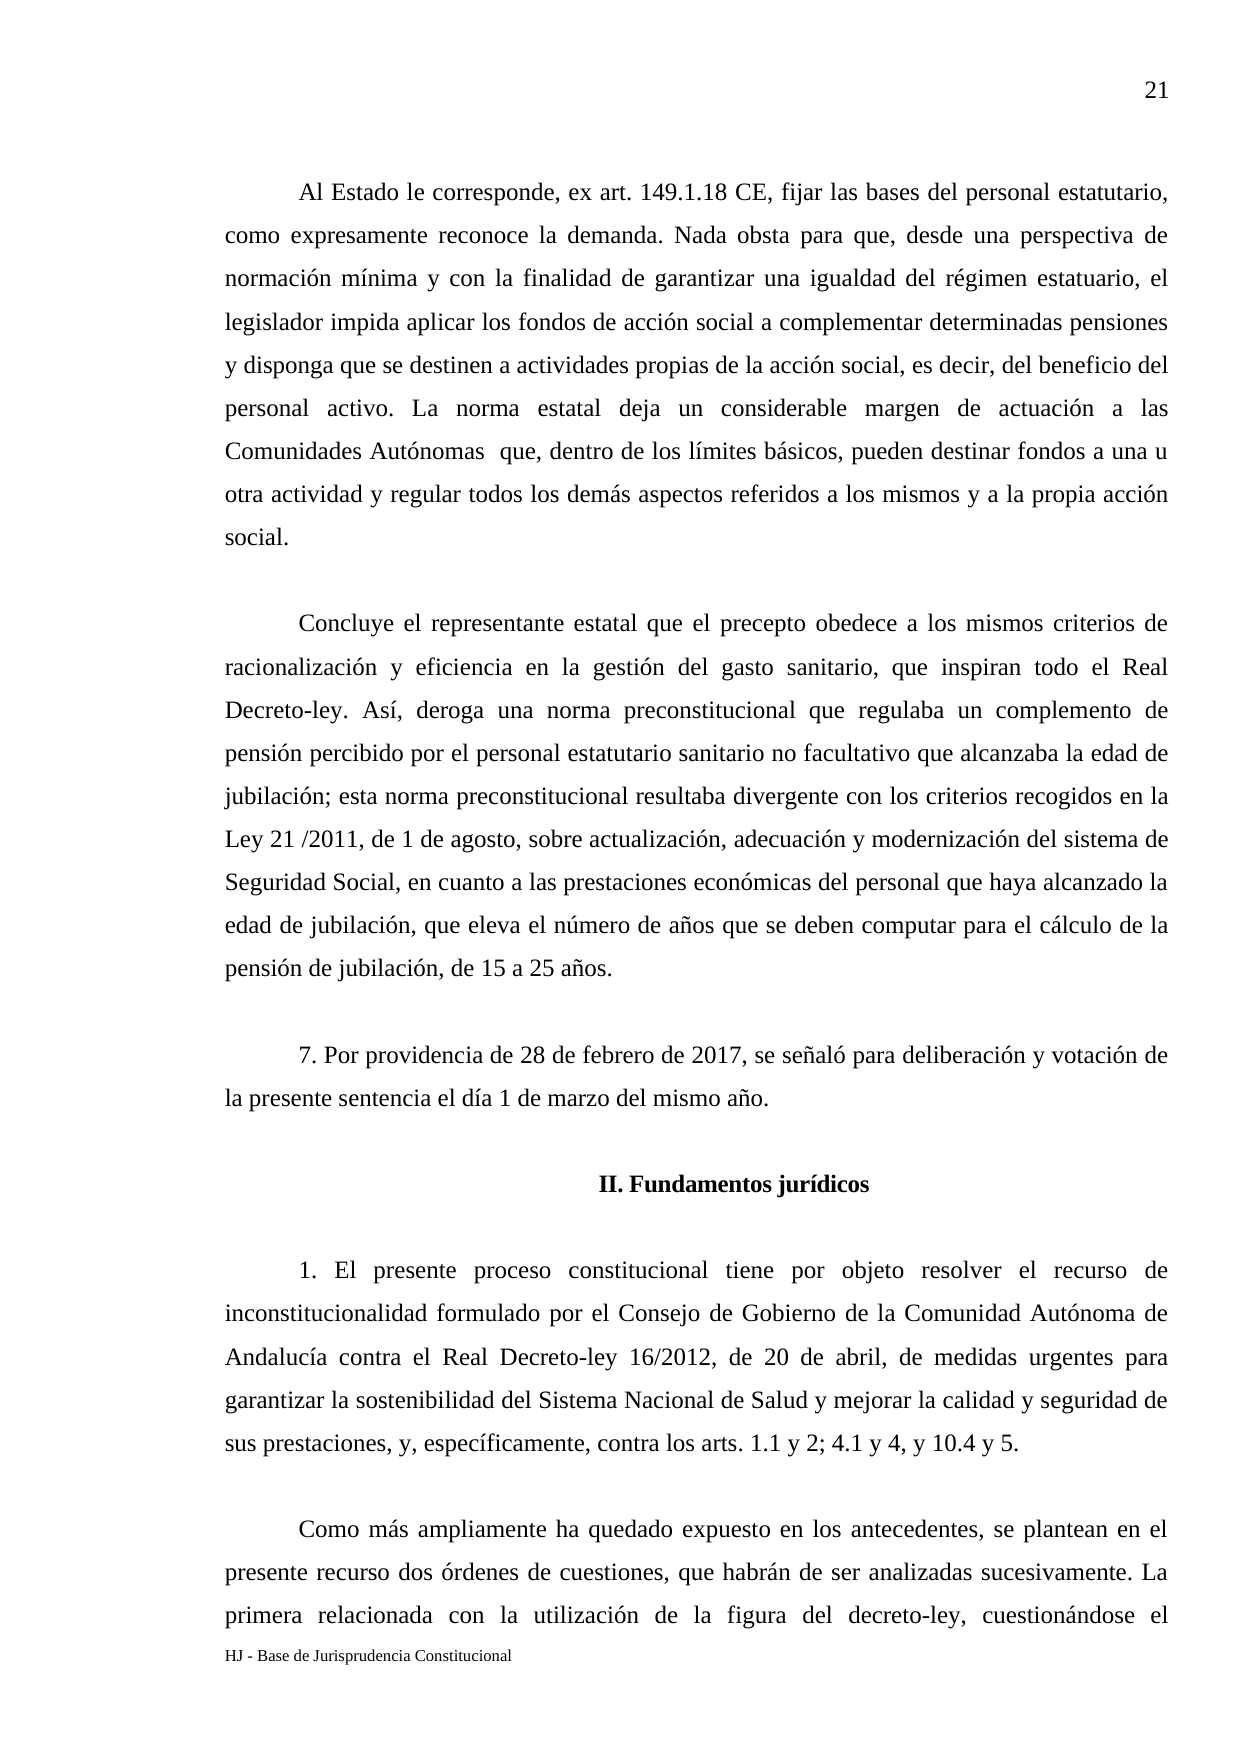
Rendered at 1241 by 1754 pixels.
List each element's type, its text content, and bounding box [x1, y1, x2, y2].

text Concluye el representante estatal que el precepto obedece a los mismos criterios de racionalización y eficiencia en la gestión del gasto sanitario, que inspiran todo el Real Decreto-ley. Así, deroga una norma preconstitucional que regulaba un complemento de pensión percibido por el personal estatutario sanitario no facultativo que alcanzaba la edad de jubilación; esta norma preconstitucional resultaba divergente con los criterios recogidos en la Ley 21 /2011, de 1 de agosto, sobre actualización, adecuación y modernización del sistema de Seguridad Social, en cuanto a las prestaciones económicas del personal que haya alcanzado la edad de jubilación, que eleva el número de años que se deben computar para el cálculo de la pensión de jubilación, de 15 a 25 años. [224, 608, 1169, 982]
text 1. El presente proceso constitucional tiene por objeto resolver el recurso de inconstitucionalidad formulado por el Consejo de Gobierno de la Comunidad Autónoma de Andalucía contra el Real Decreto-ley 16/2012, de 20 de abril, de medidas urgentes para garantizar la sostenibilidad del Sistema Nacional de Salud y mejorar la calidad y seguridad de sus prestaciones, y, específicamente, contra los arts. 1.1 y 2; 4.1 y 4, y 10.4 y 5. [224, 1255, 1169, 1457]
subtitle II. Fundamentos jurídicos [224, 1169, 1169, 1198]
text 7. Por providencia de 28 de febrero de 2017, se señaló para deliberación y votación de la presente sentencia el día 1 de marzo del mismo año. [224, 1040, 1169, 1112]
text Al Estado le corresponde, ex art. 149.1.18 CE, fijar las bases del personal estatutario, como expresamente reconoce la demanda. Nada obsta para que, desde una perspectiva de normación mínima y con la finalidad de garantizar una igualdad del régimen estatuario, el legislador impida aplicar los fondos de acción social a complementar determinadas pensiones y disponga que se destinen a actividades propias de la acción social, es decir, del beneficio del personal activo. La norma estatal deja un considerable margen de actuación a las Comunidades Autónomas que, dentro de los límites básicos, pueden destinar fondos a una u otra actividad y regular todos los demás aspectos referidos a los mismos y a la propia acción social. [224, 177, 1169, 551]
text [224, 1514, 1169, 1629]
